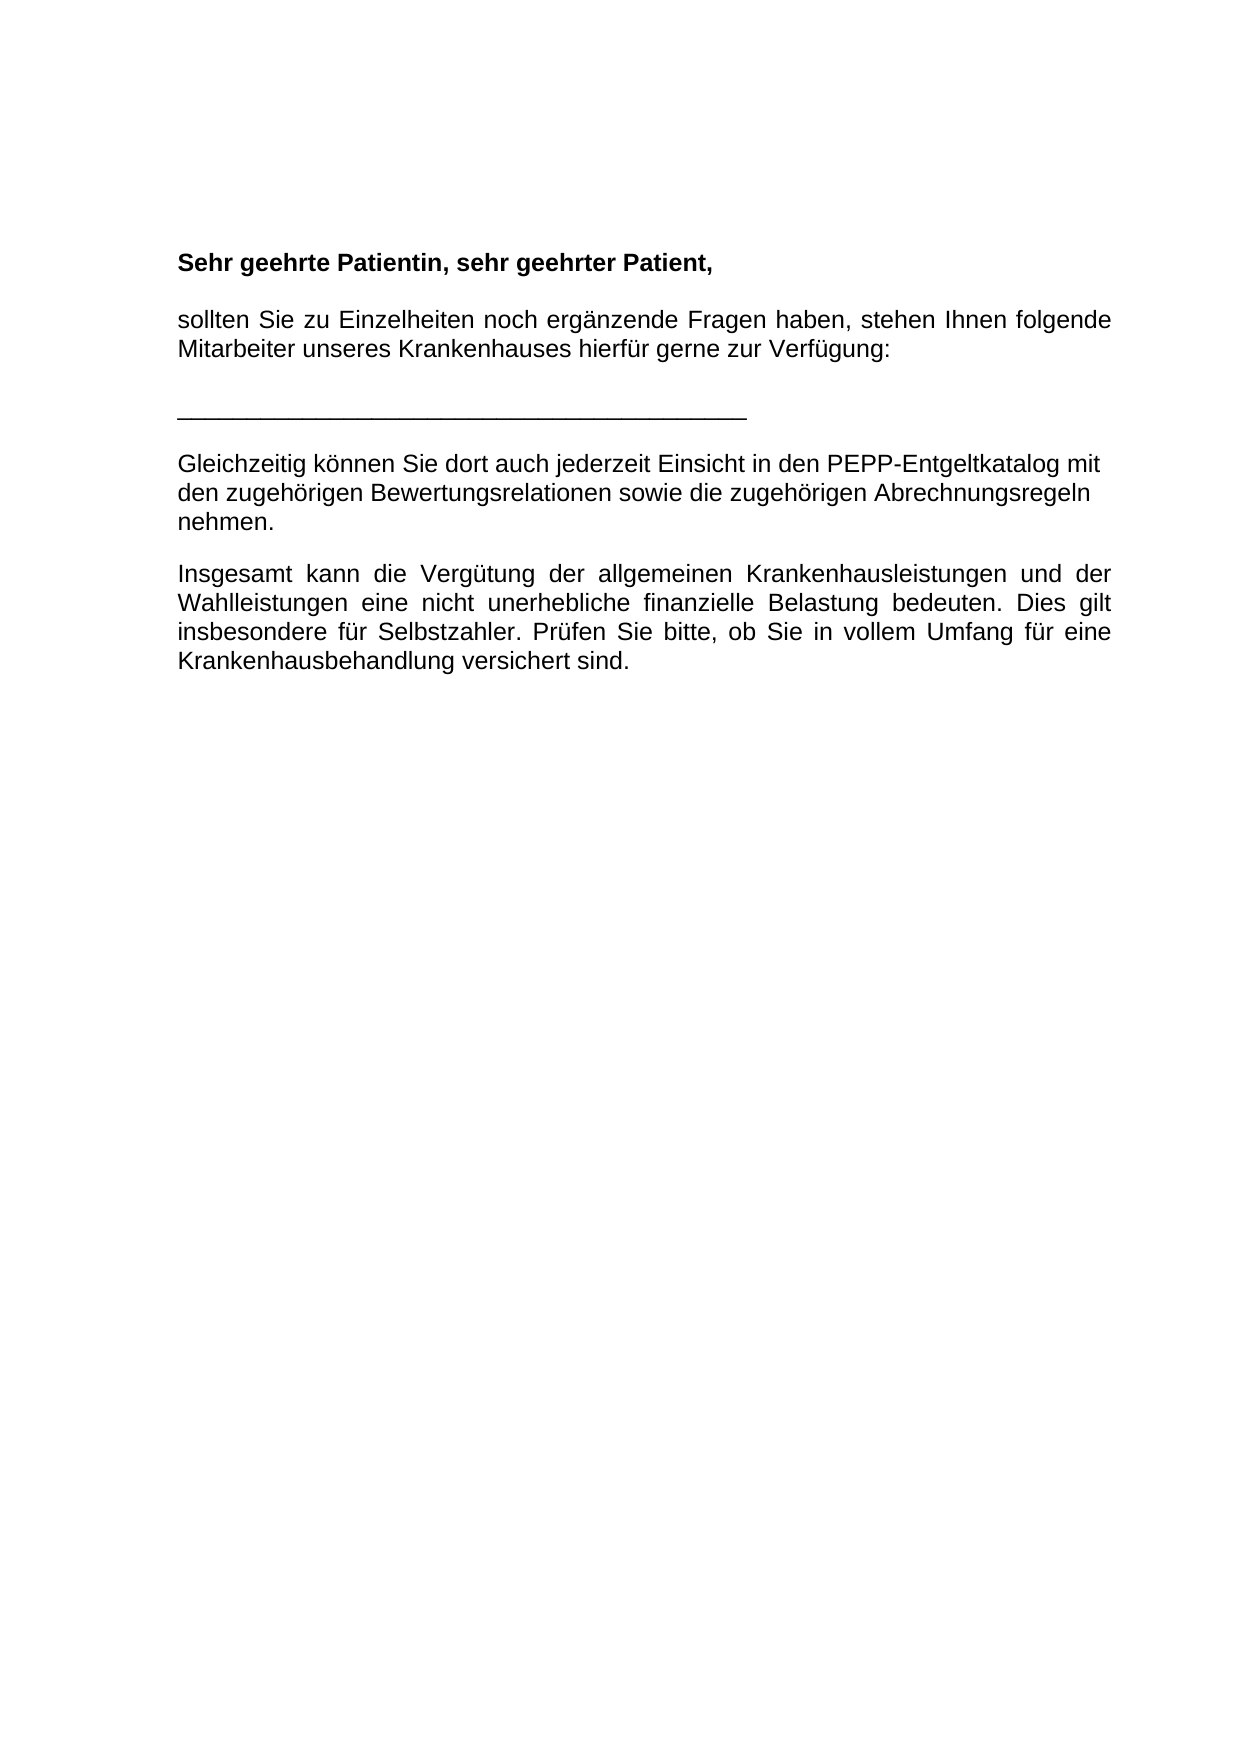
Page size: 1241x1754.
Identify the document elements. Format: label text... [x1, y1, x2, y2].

text _________________________________________ [177, 392, 1113, 421]
text Sehr geehrte Patientin, sehr geehrter Patient, [177, 248, 1113, 277]
text Insgesamt kann die Vergütung der allgemeinen Krankenhausleistungen und der Wahlleistungen eine nicht unerhebliche finanzielle Belastung bedeuten. Dies gilt insbesondere für Selbstzahler. Prüfen Sie bitte, ob Sie in vollem Umfang für eine Krankenhausbehandlung versichert sind. [177, 559, 1113, 674]
text sollten Sie zu Einzelheiten noch ergänzende Fragen haben, stehen Ihnen folgende Mitarbeiter unseres Krankenhauses hierfür gerne zur Verfügung: [177, 306, 1113, 363]
text Gleichzeitig können Sie dort auch jederzeit Einsicht in den PEPP-Entgeltkatalog mit den zugehörigen Bewertungsrelationen sowie die zugehörigen Abrechnungsregeln nehmen. [177, 449, 1113, 536]
